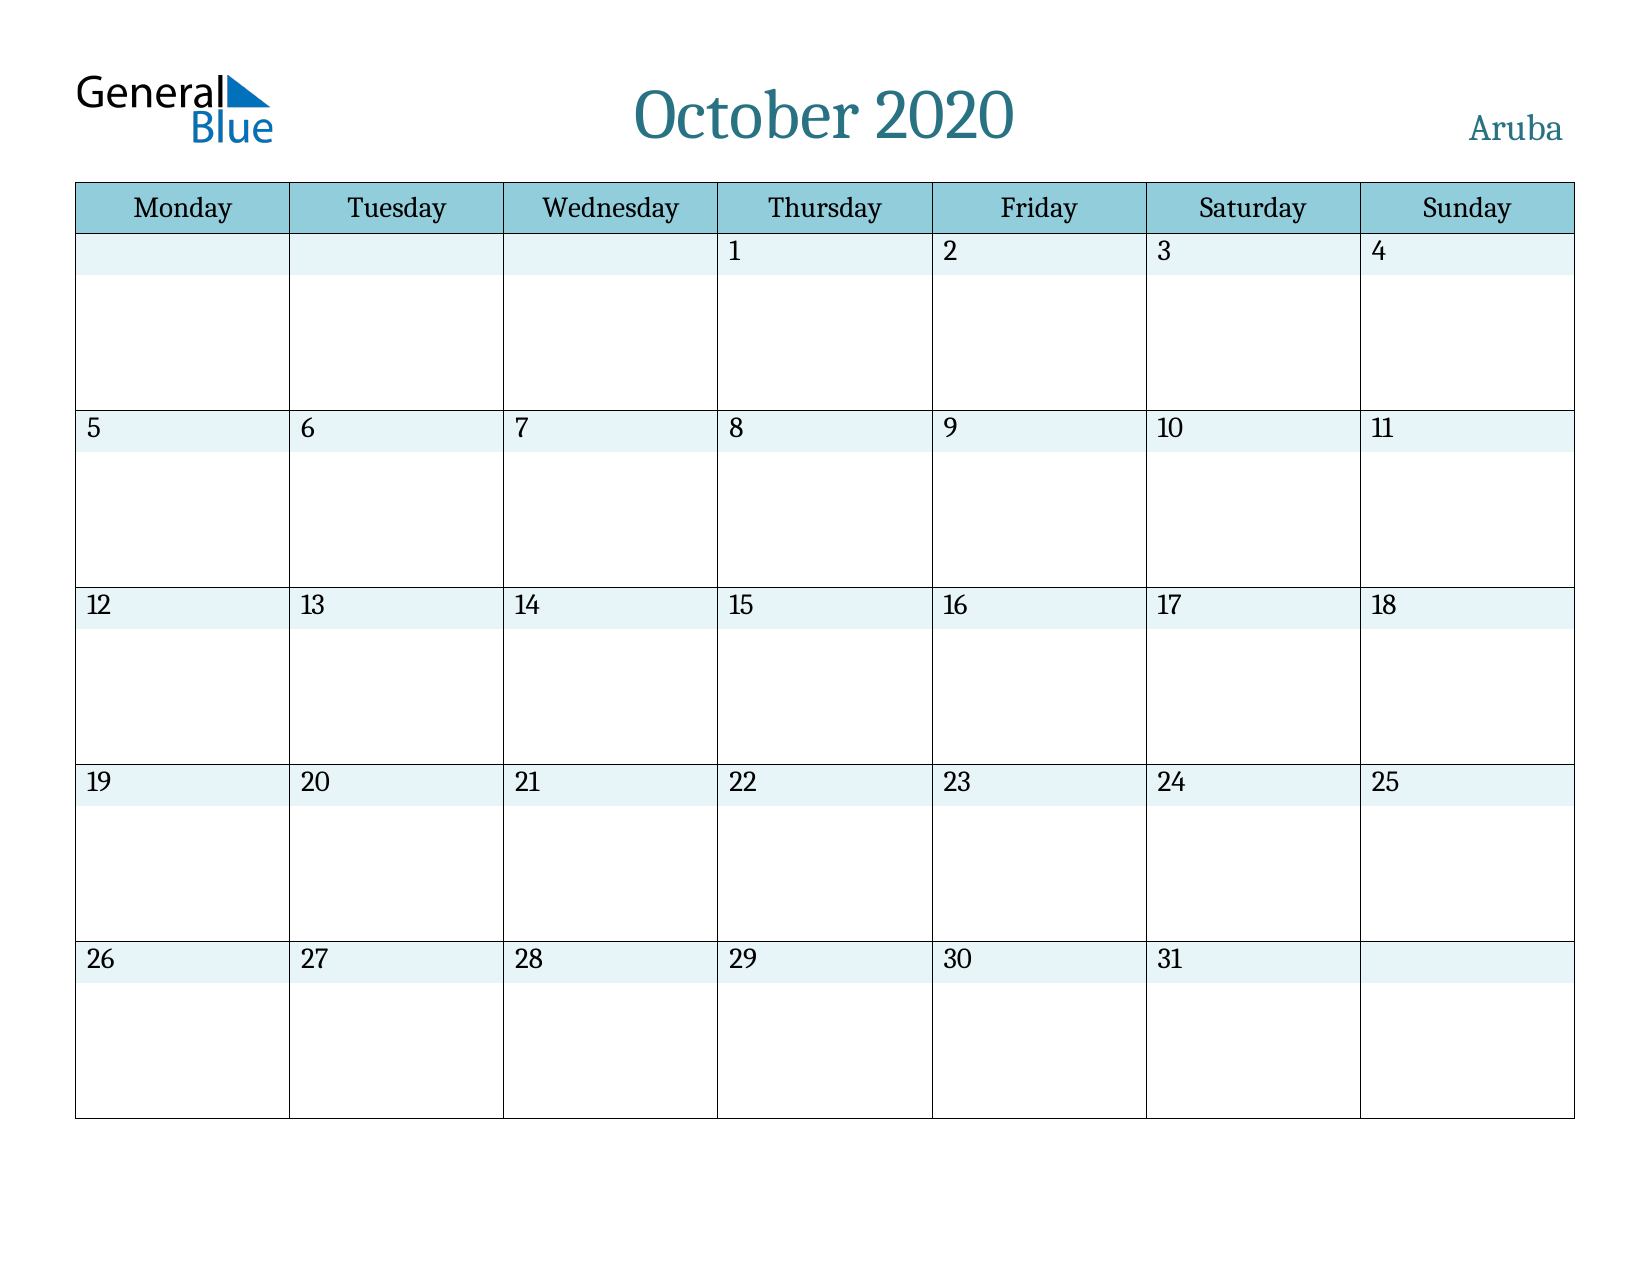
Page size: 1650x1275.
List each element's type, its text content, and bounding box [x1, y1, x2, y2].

table_cell 21 [504, 765, 717, 806]
table_cell 6 [290, 411, 503, 452]
table_cell [933, 983, 1146, 1118]
table_cell [1147, 806, 1360, 941]
table_cell [933, 275, 1146, 410]
table_cell [1361, 629, 1574, 764]
table_cell [504, 452, 717, 587]
table_cell 28 [504, 942, 717, 983]
table_cell [76, 275, 289, 410]
table_cell 29 [718, 942, 932, 983]
table_cell [504, 629, 717, 764]
table_cell [1147, 629, 1360, 764]
table_header Aruba [1146, 75, 1574, 182]
table_cell 18 [1361, 588, 1574, 629]
table_cell 25 [1361, 765, 1574, 806]
table_cell 2 [933, 234, 1146, 275]
table_cell [718, 629, 932, 764]
table_cell [504, 983, 717, 1118]
table_cell [290, 629, 503, 764]
table_cell 13 [290, 588, 503, 629]
table_cell 27 [290, 942, 503, 983]
table_cell Friday [933, 183, 1146, 233]
picture [77, 75, 273, 143]
table_cell 9 [933, 411, 1146, 452]
table_cell [290, 806, 503, 941]
table_cell [1361, 452, 1574, 587]
table_cell [290, 275, 503, 410]
table_cell 15 [718, 588, 932, 629]
table_cell [290, 983, 503, 1118]
table_cell 20 [290, 765, 503, 806]
table_cell 5 [76, 411, 289, 452]
table_cell 30 [933, 942, 1146, 983]
table_cell [1147, 452, 1360, 587]
table_cell Saturday [1147, 183, 1360, 233]
table_cell [933, 806, 1146, 941]
table_cell [718, 983, 932, 1118]
table_cell 4 [1361, 234, 1574, 275]
table_cell 11 [1361, 411, 1574, 452]
table_cell [290, 452, 503, 587]
table_cell [504, 806, 717, 941]
table_cell [1361, 806, 1574, 941]
table_cell [504, 234, 717, 275]
table_cell 14 [504, 588, 717, 629]
table_cell 8 [718, 411, 932, 452]
table_cell [76, 452, 289, 587]
table_cell 19 [76, 765, 289, 806]
table_cell Monday [76, 183, 289, 233]
table_cell 3 [1147, 234, 1360, 275]
table_header [76, 75, 503, 182]
table_cell [1361, 942, 1574, 983]
table_cell 26 [76, 942, 289, 983]
table_cell 23 [933, 765, 1146, 806]
table_cell [718, 452, 932, 587]
table_cell [1147, 983, 1360, 1118]
table_cell [1361, 983, 1574, 1118]
table_cell [290, 234, 503, 275]
table_cell [504, 275, 717, 410]
table_cell 24 [1147, 765, 1360, 806]
table_cell [718, 806, 932, 941]
table_cell [76, 983, 289, 1118]
table_cell [76, 234, 289, 275]
table_cell 7 [504, 411, 717, 452]
table_cell [1361, 275, 1574, 410]
table_cell [933, 629, 1146, 764]
table_cell Sunday [1361, 183, 1574, 233]
table_cell Thursday [718, 183, 932, 233]
table_cell 1 [718, 234, 932, 275]
table_cell [933, 452, 1146, 587]
table_cell [76, 806, 289, 941]
table_cell 31 [1147, 942, 1360, 983]
table_cell [1147, 275, 1360, 410]
table_header October 2020 [504, 75, 1146, 182]
table_cell 22 [718, 765, 932, 806]
table_cell Wednesday [504, 183, 717, 233]
table_cell [76, 629, 289, 764]
table_cell [718, 275, 932, 410]
table_cell 16 [933, 588, 1146, 629]
table_cell 12 [76, 588, 289, 629]
table_cell 10 [1147, 411, 1360, 452]
table_cell Tuesday [290, 183, 503, 233]
table_cell 17 [1147, 588, 1360, 629]
